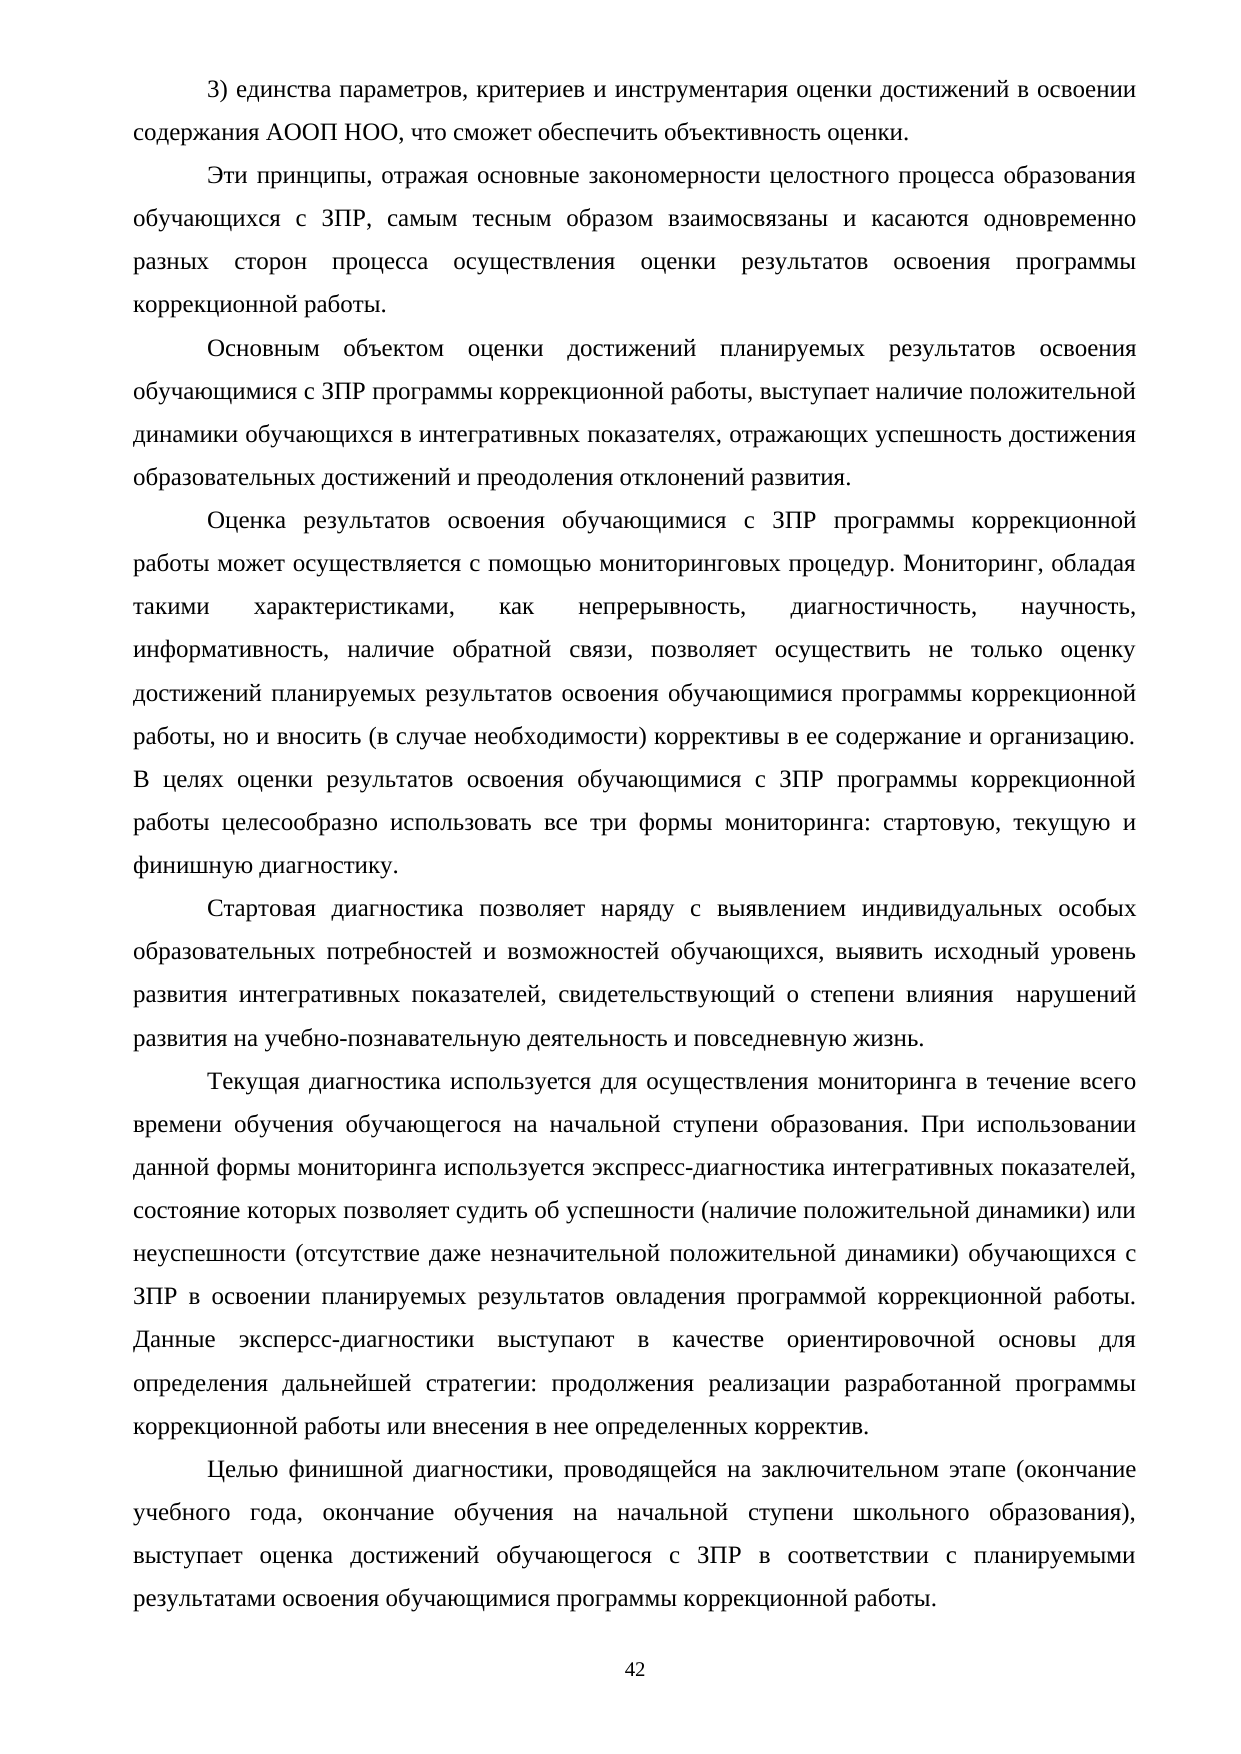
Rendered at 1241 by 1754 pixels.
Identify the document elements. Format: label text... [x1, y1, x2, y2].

text 3) единства параметров, критериев и инструментария оценки достижений в освоении содержания АООП НОО, что сможет обеспечить объективность оценки. [133, 74, 1137, 146]
text Оценка результатов освоения обучающимися с ЗПР программы коррекционной работы может осуществляется с помощью мониторинговых процедур. Мониторинг, обладая такими характеристиками, как непрерывность, диагностичность, научность, информативность, наличие обратной связи, позволяет осуществить не только оценку достижений планируемых результатов освоения обучающимися программы коррекционной работы, но и вносить (в случае необходимости) коррективы в ее содержание и организацию. В целях оценки результатов освоения обучающимися с ЗПР программы коррекционной работы целесообразно использовать все три формы мониторинга: стартовую, текущую и финишную диагностику. [133, 505, 1137, 879]
text Целью финишной диагностики, проводящейся на заключительном этапе (окончание учебного года, окончание обучения на начальной ступени школьного образования), выступает оценка достижений обучающегося с ЗПР в соответствии с планируемыми результатами освоения обучающимися программы коррекционной работы. [133, 1454, 1137, 1612]
text Основным объектом оценки достижений планируемых результатов освоения обучающимися с ЗПР программы коррекционной работы, выступает наличие положительной динамики обучающихся в интегративных показателях, отражающих успешность достижения образовательных достижений и преодоления отклонений развития. [133, 333, 1137, 491]
text Текущая диагностика используется для осуществления мониторинга в течение всего времени обучения обучающегося на начальной ступени образования. При использовании данной формы мониторинга используется экспресс-диагностика интегративных показателей, состояние которых позволяет судить об успешности (наличие положительной динамики) или неуспешности (отсутствие даже незначительной положительной динамики) обучающихся с ЗПР в освоении планируемых результатов овладения программой коррекционной работы. Данные эксперсс-диагностики выступают в качестве ориентировочной основы для определения дальнейшей стратегии: продолжения реализации разработанной программы коррекционной работы или внесения в нее определенных корректив. [133, 1066, 1137, 1439]
text Стартовая диагностика позволяет наряду с выявлением индивидуальных особых образовательных потребностей и возможностей обучающихся, выявить исходный уровень развития интегративных показателей, свидетельствующий о степени влияния нарушений развития на учебно-познавательную деятельность и повседневную жизнь. [133, 893, 1137, 1051]
text Эти принципы, отражая основные закономерности целостного процесса образования обучающихся с ЗПР, самым тесным образом взаимосвязаны и касаются одновременно разных сторон процесса осуществления оценки результатов освоения программы коррекционной работы. [133, 160, 1137, 318]
